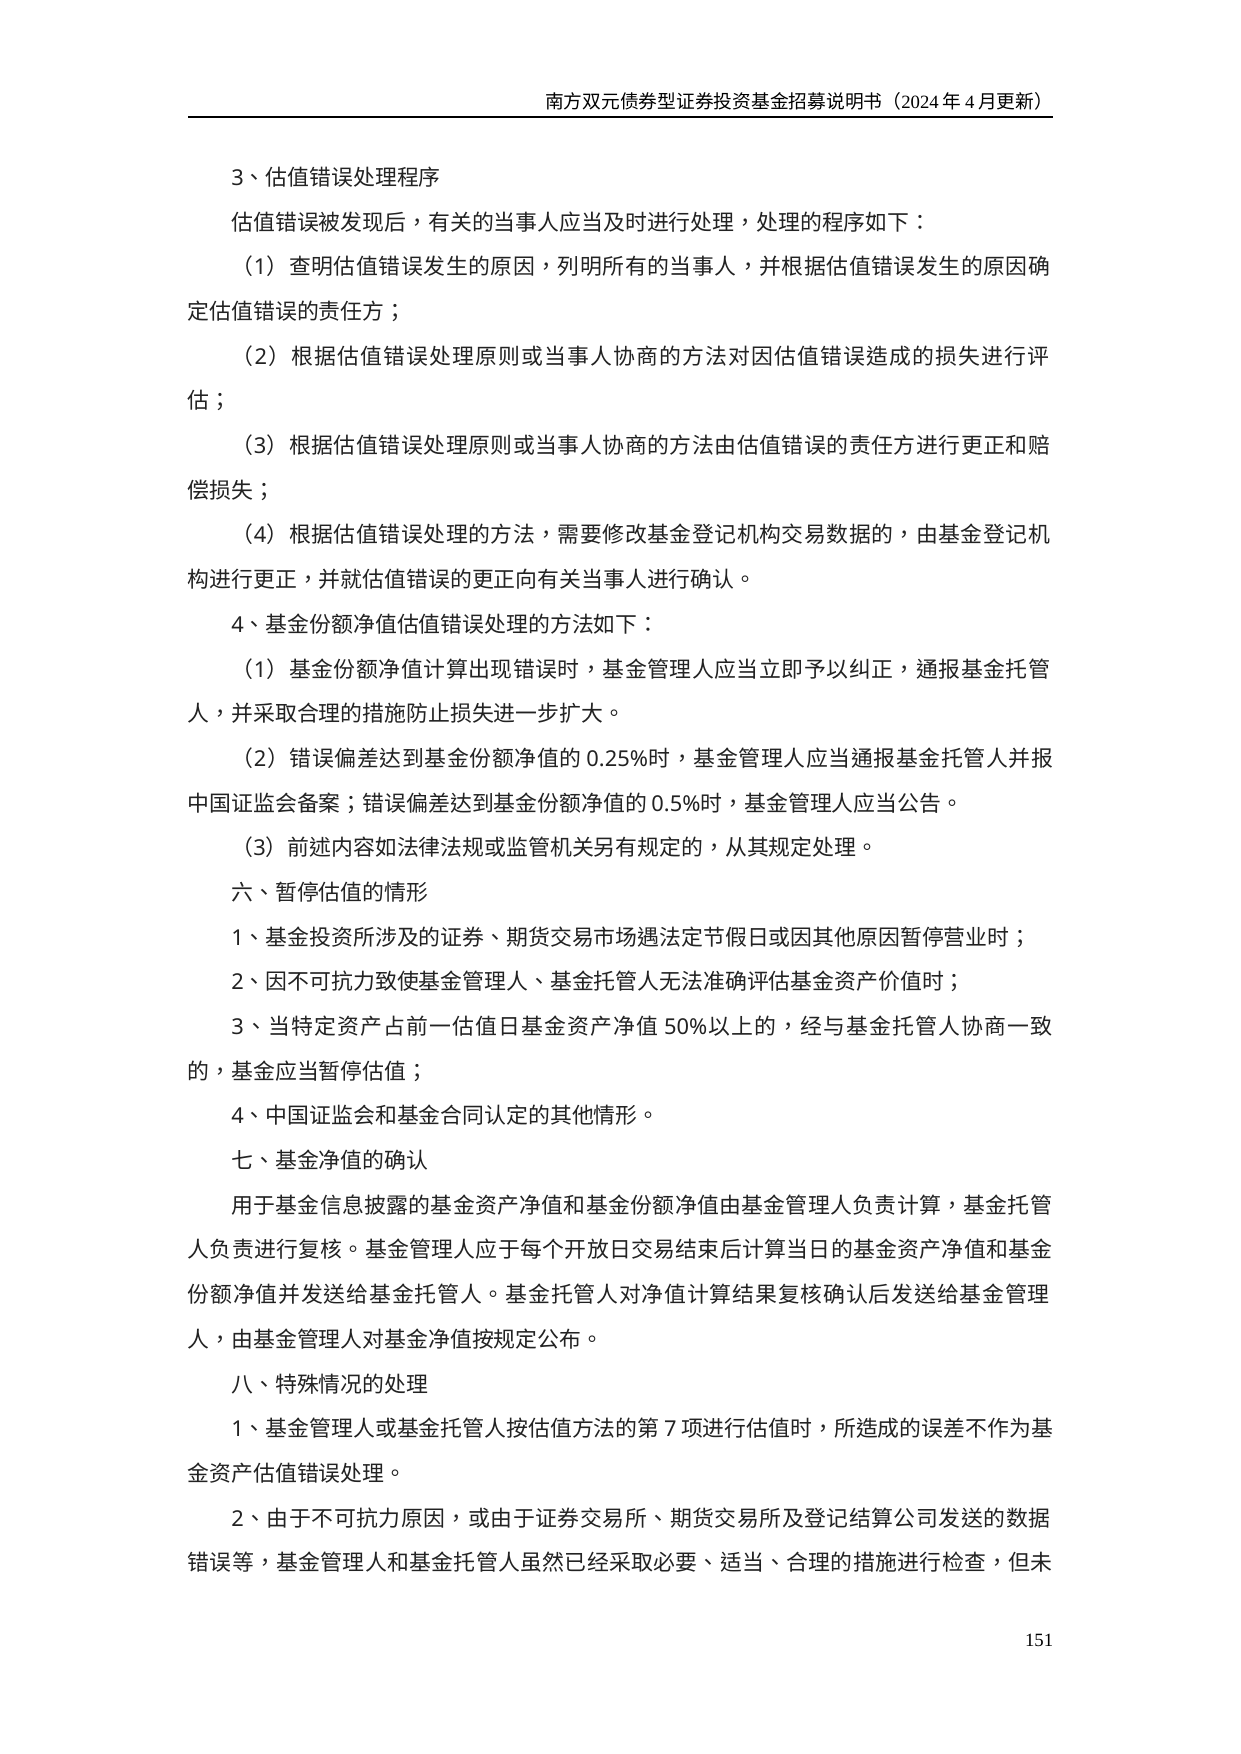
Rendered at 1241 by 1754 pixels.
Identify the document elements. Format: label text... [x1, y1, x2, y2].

text 3、估值错误处理程序 [187, 162, 1053, 192]
text 1、基金管理人或基金托管人按估值方法的第7项进行估值时，所造成的误差不作为基金资产估值错误处理。 [187, 1413, 1053, 1488]
text 八、特殊情况的处理 [187, 1368, 1053, 1398]
text （3）前述内容如法律法规或监管机关另有规定的，从其规定处理。 [187, 832, 1053, 862]
text 4、基金份额净值估值错误处理的方法如下： [187, 609, 1053, 639]
text 六、暂停估值的情形 [187, 877, 1053, 907]
text 七、基金净值的确认 [187, 1145, 1053, 1175]
text 1、基金投资所涉及的证券、期货交易市场遇法定节假日或因其他原因暂停营业时； [187, 922, 1053, 951]
text （1）查明估值错误发生的原因，列明所有的当事人，并根据估值错误发生的原因确定估值错误的责任方； [187, 251, 1053, 326]
text 2、因不可抗力致使基金管理人、基金托管人无法准确评估基金资产价值时； [187, 966, 1053, 996]
text 估值错误被发现后，有关的当事人应当及时进行处理，处理的程序如下： [187, 207, 1053, 236]
text 用于基金信息披露的基金资产净值和基金份额净值由基金管理人负责计算，基金托管人负责进行复核。基金管理人应于每个开放日交易结束后计算当日的基金资产净值和基金份额净值并发送给基金托管人。基金托管人对净值计算结果复核确认后发送给基金管理人，由基金管理人对基金净值按规定公布。 [187, 1190, 1053, 1354]
text （2）错误偏差达到基金份额净值的0.25%时，基金管理人应当通报基金托管人并报中国证监会备案；错误偏差达到基金份额净值的0.5%时，基金管理人应当公告。 [187, 743, 1053, 817]
text （3）根据估值错误处理原则或当事人协商的方法由估值错误的责任方进行更正和赔偿损失； [187, 430, 1053, 504]
text 4、中国证监会和基金合同认定的其他情形。 [187, 1100, 1053, 1130]
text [187, 1503, 1053, 1577]
text 3、当特定资产占前一估值日基金资产净值50%以上的，经与基金托管人协商一致的，基金应当暂停估值； [187, 1011, 1053, 1086]
text （4）根据估值错误处理的方法，需要修改基金登记机构交易数据的，由基金登记机构进行更正，并就估值错误的更正向有关当事人进行确认。 [187, 519, 1053, 594]
text （2）根据估值错误处理原则或当事人协商的方法对因估值错误造成的损失进行评估； [187, 341, 1053, 415]
text （1）基金份额净值计算出现错误时，基金管理人应当立即予以纠正，通报基金托管人，并采取合理的措施防止损失进一步扩大。 [187, 653, 1053, 728]
